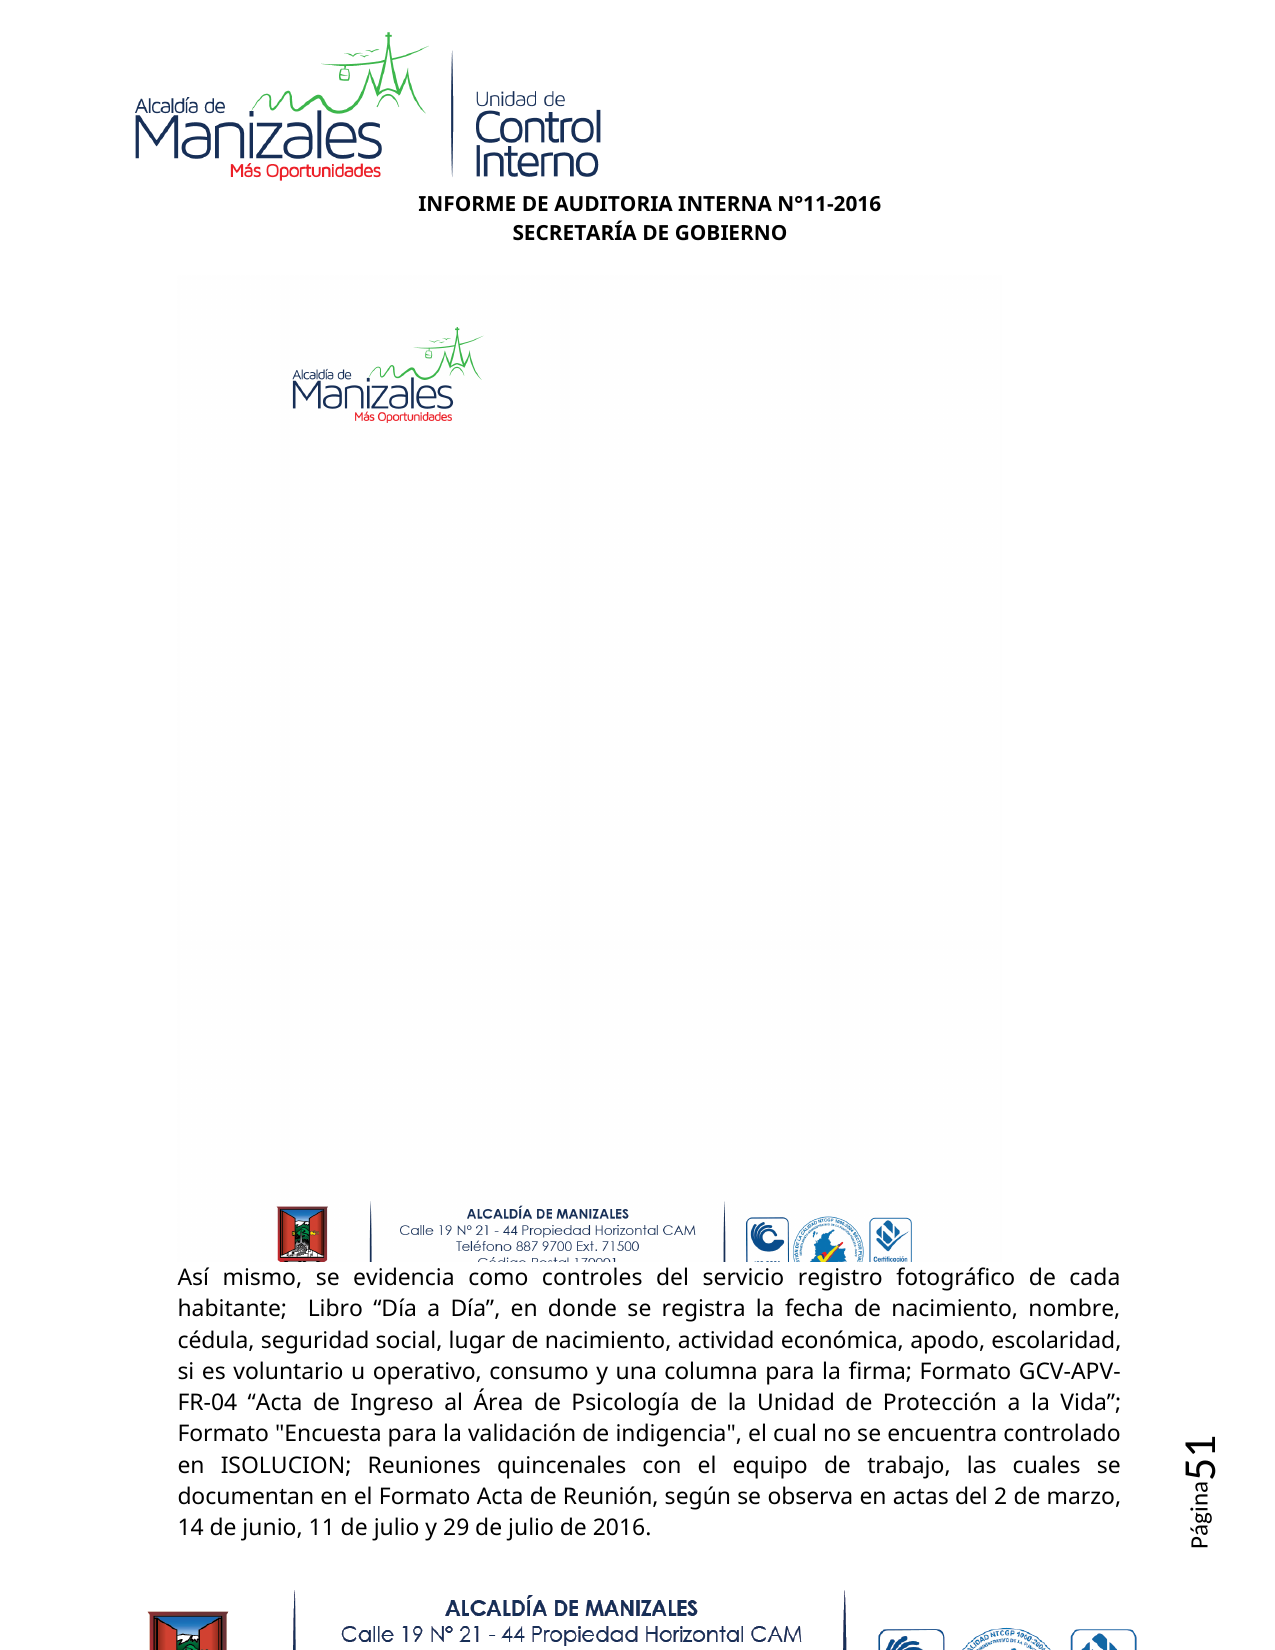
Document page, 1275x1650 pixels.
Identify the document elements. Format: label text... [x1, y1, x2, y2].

text Así mismo, se evidencia como controles del servicio registro fotográfico de cada habitante; Libro “Día a Día”, en donde se registra la fecha de nacimiento, nombre, cédula, seguridad social, lugar de nacimiento, actividad económica, apodo, escolaridad, si es voluntario u operativo, consumo y una columna para la firma; Formato GCV-APV-FR-04 “Acta de Ingreso al Área de Psicología de la Unidad de Protección a la Vida”; Formato "Encuesta para la validación de indigencia", el cual no se encuentra controlado en ISOLUCION; Reuniones quincenales con el equipo de trabajo, las cuales se documentan en el Formato Acta de Reunión, según se observa en actas del 2 de marzo, 14 de junio, 11 de julio y 29 de julio de 2016. [177, 1261, 1122, 1542]
picture [0, 0, 1227, 1293]
picture [0, 1579, 1275, 1650]
